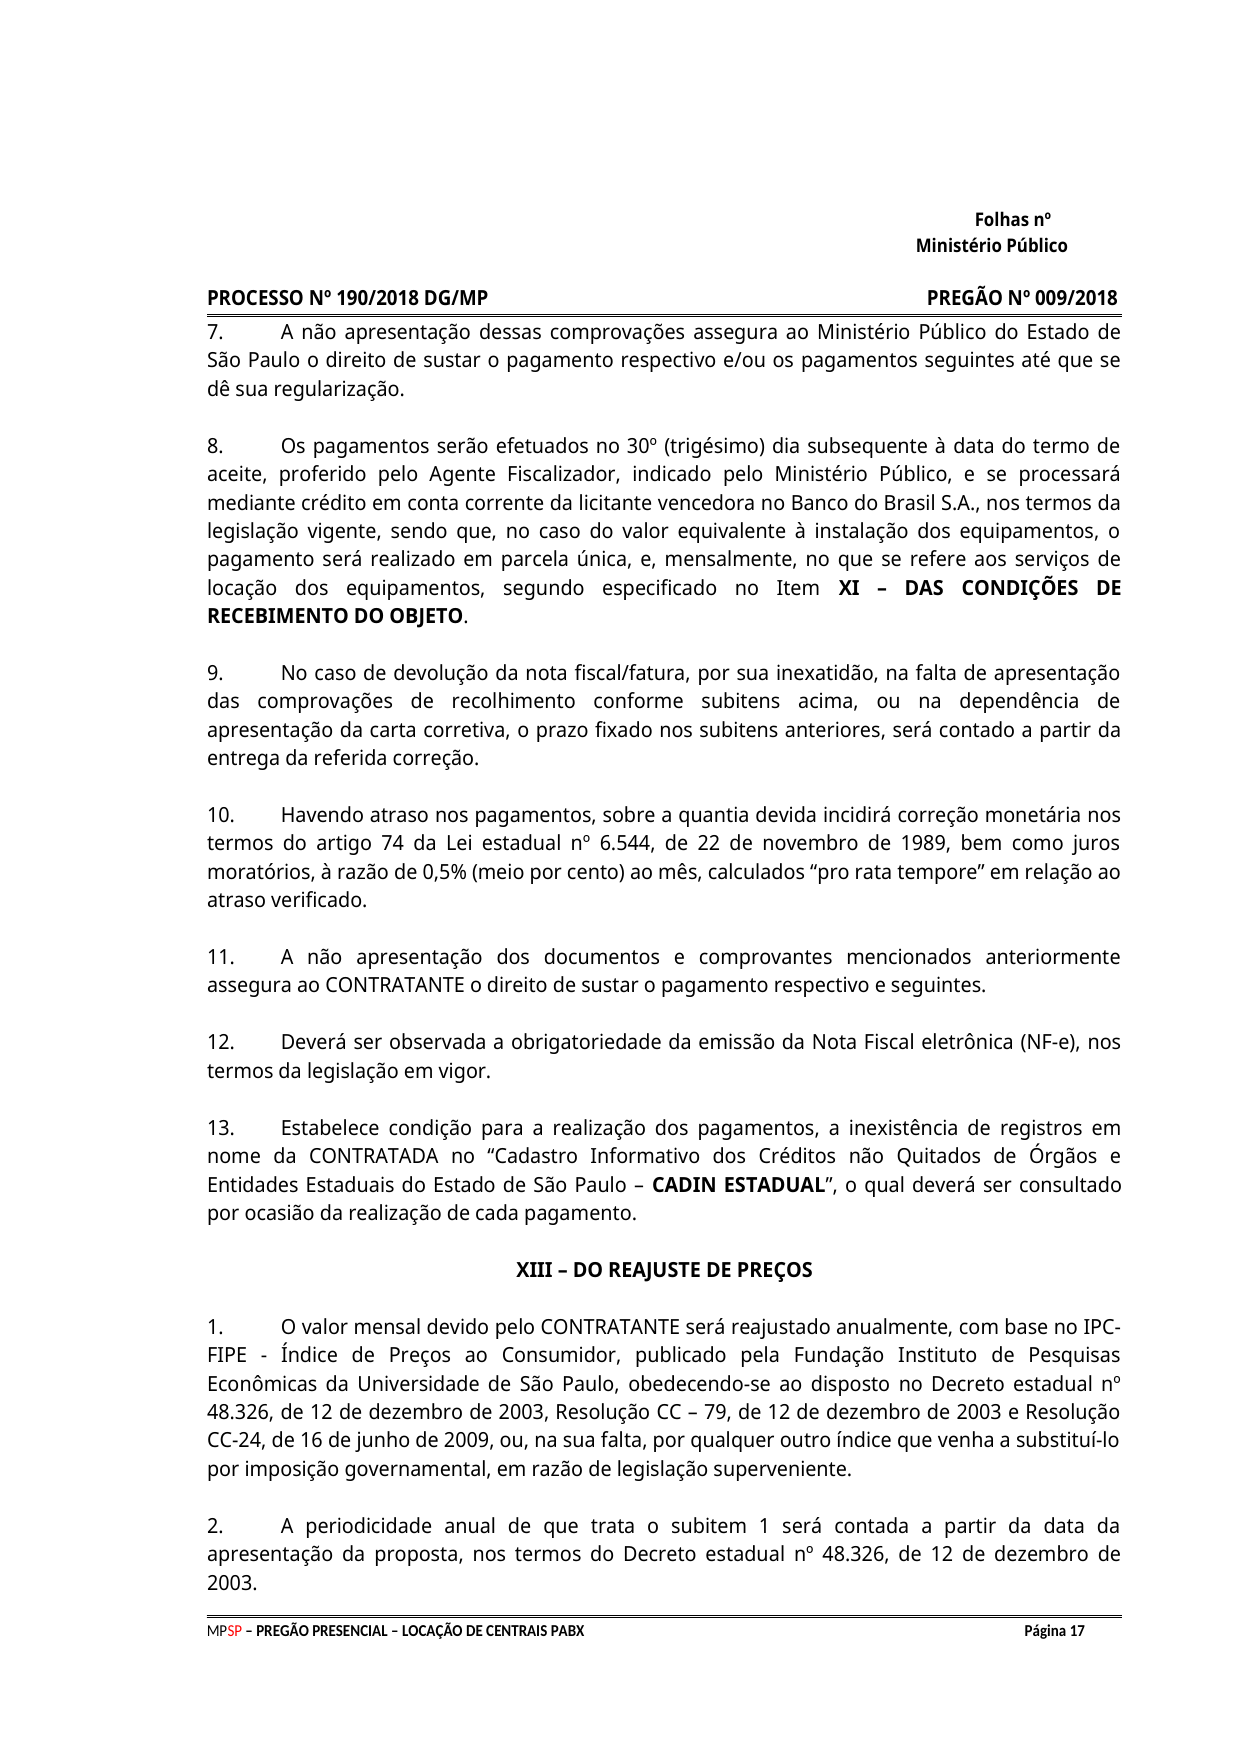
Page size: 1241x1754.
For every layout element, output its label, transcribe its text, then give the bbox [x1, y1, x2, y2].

text 9. No caso de devolução da nota fiscal/fatura, por sua inexatidão, na falta de apresentação das comprovações de recolhimento conforme subitens acima, ou na dependência de apresentação da carta corretiva, o prazo fixado nos subitens anteriores, será contado a partir da entrega da referida correção. [207, 658, 1122, 772]
text 1. O valor mensal devido pelo CONTRATANTE será reajustado anualmente, com base no IPC-FIPE - Índice de Preços ao Consumidor, publicado pela Fundação Instituto de Pesquisas Econômicas da Universidade de São Paulo, obedecendo-se ao disposto no Decreto estadual nº 48.326, de 12 de dezembro de 2003, Resolução CC – 79, de 12 de dezembro de 2003 e Resolução CC-24, de 16 de junho de 2009, ou, na sua falta, por qualquer outro índice que venha a substituí-lo por imposição governamental, em razão de legislação superveniente. [207, 1312, 1122, 1482]
text 12. Deverá ser observada a obrigatoriedade da emissão da Nota Fiscal eletrônica (NF-e), nos termos da legislação em vigor. [207, 1027, 1122, 1084]
text 2. A periodicidade anual de que trata o subitem 1 será contada a partir da data da apresentação da proposta, nos termos do Decreto estadual nº 48.326, de 12 de dezembro de 2003. [207, 1511, 1122, 1596]
text 7. A não apresentação dessas comprovações assegura ao Ministério Público do Estado de São Paulo o direito de sustar o pagamento respectivo e/ou os pagamentos seguintes até que se dê sua regularização. [207, 317, 1122, 402]
text 8. Os pagamentos serão efetuados no 30º (trigésimo) dia subsequente à data do termo de aceite, proferido pelo Agente Fiscalizador, indicado pelo Ministério Público, e se processará mediante crédito em conta corrente da licitante vencedora no Banco do Brasil S.A., nos termos da legislação vigente, sendo que, no caso do valor equivalente à instalação dos equipamentos, o pagamento será realizado em parcela única, e, mensalmente, no que se refere aos serviços de locação dos equipamentos, segundo especificado no Item XI – DAS CONDIÇÕES DE RECEBIMENTO DO OBJETO. [207, 431, 1122, 630]
subtitle XIII – DO REAJUSTE DE PREÇOS [207, 1255, 1122, 1283]
text 10. Havendo atraso nos pagamentos, sobre a quantia devida incidirá correção monetária nos termos do artigo 74 da Lei estadual nº 6.544, de 22 de novembro de 1989, bem como juros moratórios, à razão de 0,5% (meio por cento) ao mês, calculados “pro rata tempore” em relação ao atraso verificado. [207, 800, 1122, 914]
text 11. A não apresentação dos documentos e comprovantes mencionados anteriormente assegura ao CONTRATANTE o direito de sustar o pagamento respectivo e seguintes. [207, 942, 1122, 999]
text 13. Estabelece condição para a realização dos pagamentos, a inexistência de registros em nome da CONTRATADA no “Cadastro Informativo dos Créditos não Quitados de Órgãos e Entidades Estaduais do Estado de São Paulo – CADIN ESTADUAL”, o qual deverá ser consultado por ocasião da realização de cada pagamento. [207, 1113, 1122, 1227]
